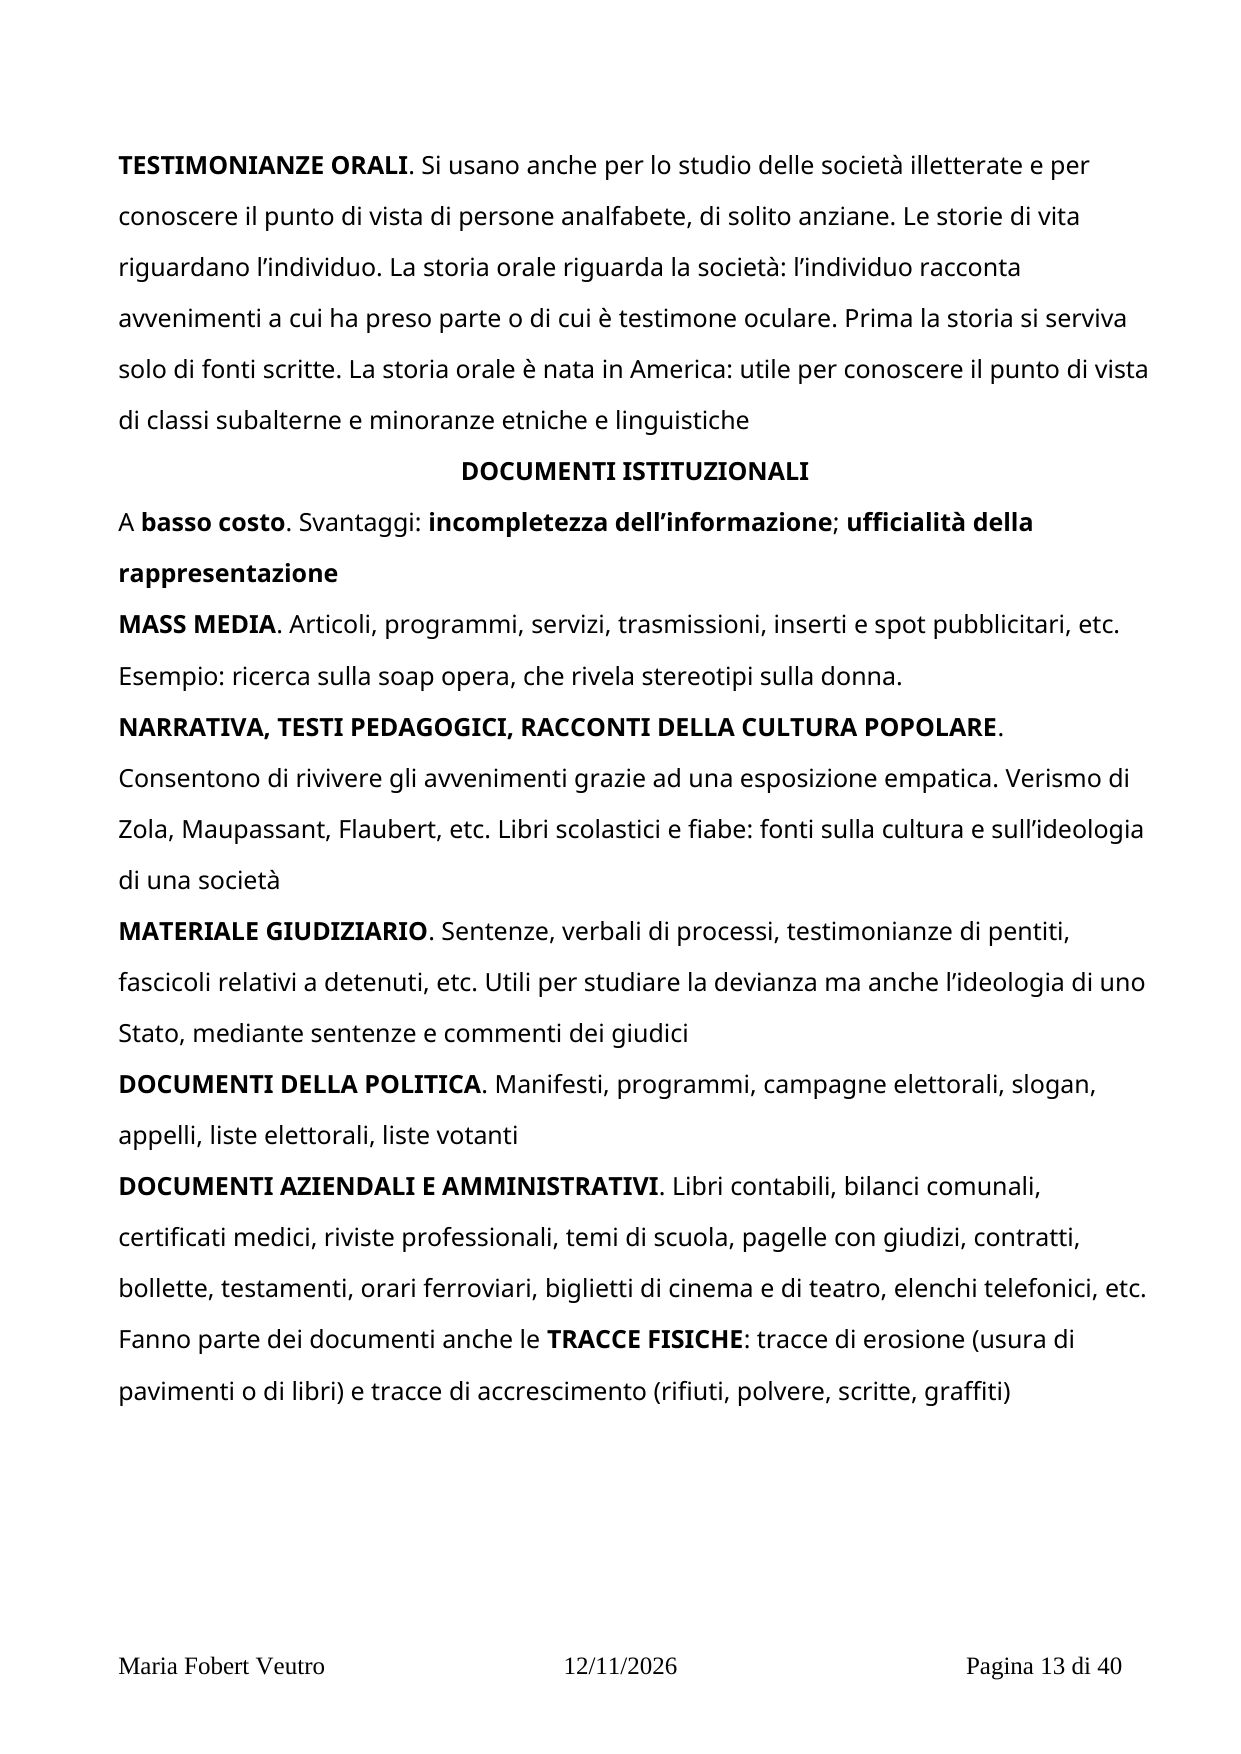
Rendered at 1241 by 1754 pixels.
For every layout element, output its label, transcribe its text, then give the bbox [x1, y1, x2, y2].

text DOCUMENTI ISTITUZIONALI [118, 454, 1152, 488]
text MASS MEDIA. Articoli, programmi, servizi, trasmissioni, inserti e spot pubblicitari, etc. Esempio: ricerca sulla soap opera, che rivela stereotipi sulla donna. [118, 607, 1152, 692]
text Fanno parte dei documenti anche le TRACCE FISICHE: tracce di erosione (usura di pavimenti o di libri) e tracce di accrescimento (rifiuti, polvere, scritte, graffiti) [118, 1322, 1152, 1407]
text A basso costo. Svantaggi: incompletezza dell’informazione; ufficialità della rappresentazione [118, 505, 1152, 590]
text MATERIALE GIUDIZIARIO. Sentenze, verbali di processi, testimonianze di pentiti, fascicoli relativi a detenuti, etc. Utili per studiare la devianza ma anche l’ideologia di uno Stato, mediante sentenze e commenti dei giudici [118, 913, 1152, 1049]
text DOCUMENTI AZIENDALI E AMMINISTRATIVI. Libri contabili, bilanci comunali, certificati medici, riviste professionali, temi di scuola, pagelle con giudizi, contratti, bollette, testamenti, orari ferroviari, biglietti di cinema e di teatro, elenchi telefonici, etc. [118, 1168, 1152, 1305]
text NARRATIVA, TESTI PEDAGOGICI, RACCONTI DELLA CULTURA POPOLARE. Consentono di rivivere gli avvenimenti grazie ad una esposizione empatica. Verismo di Zola, Maupassant, Flaubert, etc. Libri scolastici e fiabe: fonti sulla cultura e sull’ideologia di una società [118, 709, 1152, 896]
text TESTIMONIANZE ORALI. Si usano anche per lo studio delle società illetterate e per conoscere il punto di vista di persone analfabete, di solito anziane. Le storie di vita riguardano l’individuo. La storia orale riguarda la società: l’individuo racconta avvenimenti a cui ha preso parte o di cui è testimone oculare. Prima la storia si serviva solo di fonti scritte. La storia orale è nata in America: utile per conoscere il punto di vista di classi subalterne e minoranze etniche e linguistiche [118, 148, 1152, 437]
text DOCUMENTI DELLA POLITICA. Manifesti, programmi, campagne elettorali, slogan, appelli, liste elettorali, liste votanti [118, 1066, 1152, 1152]
